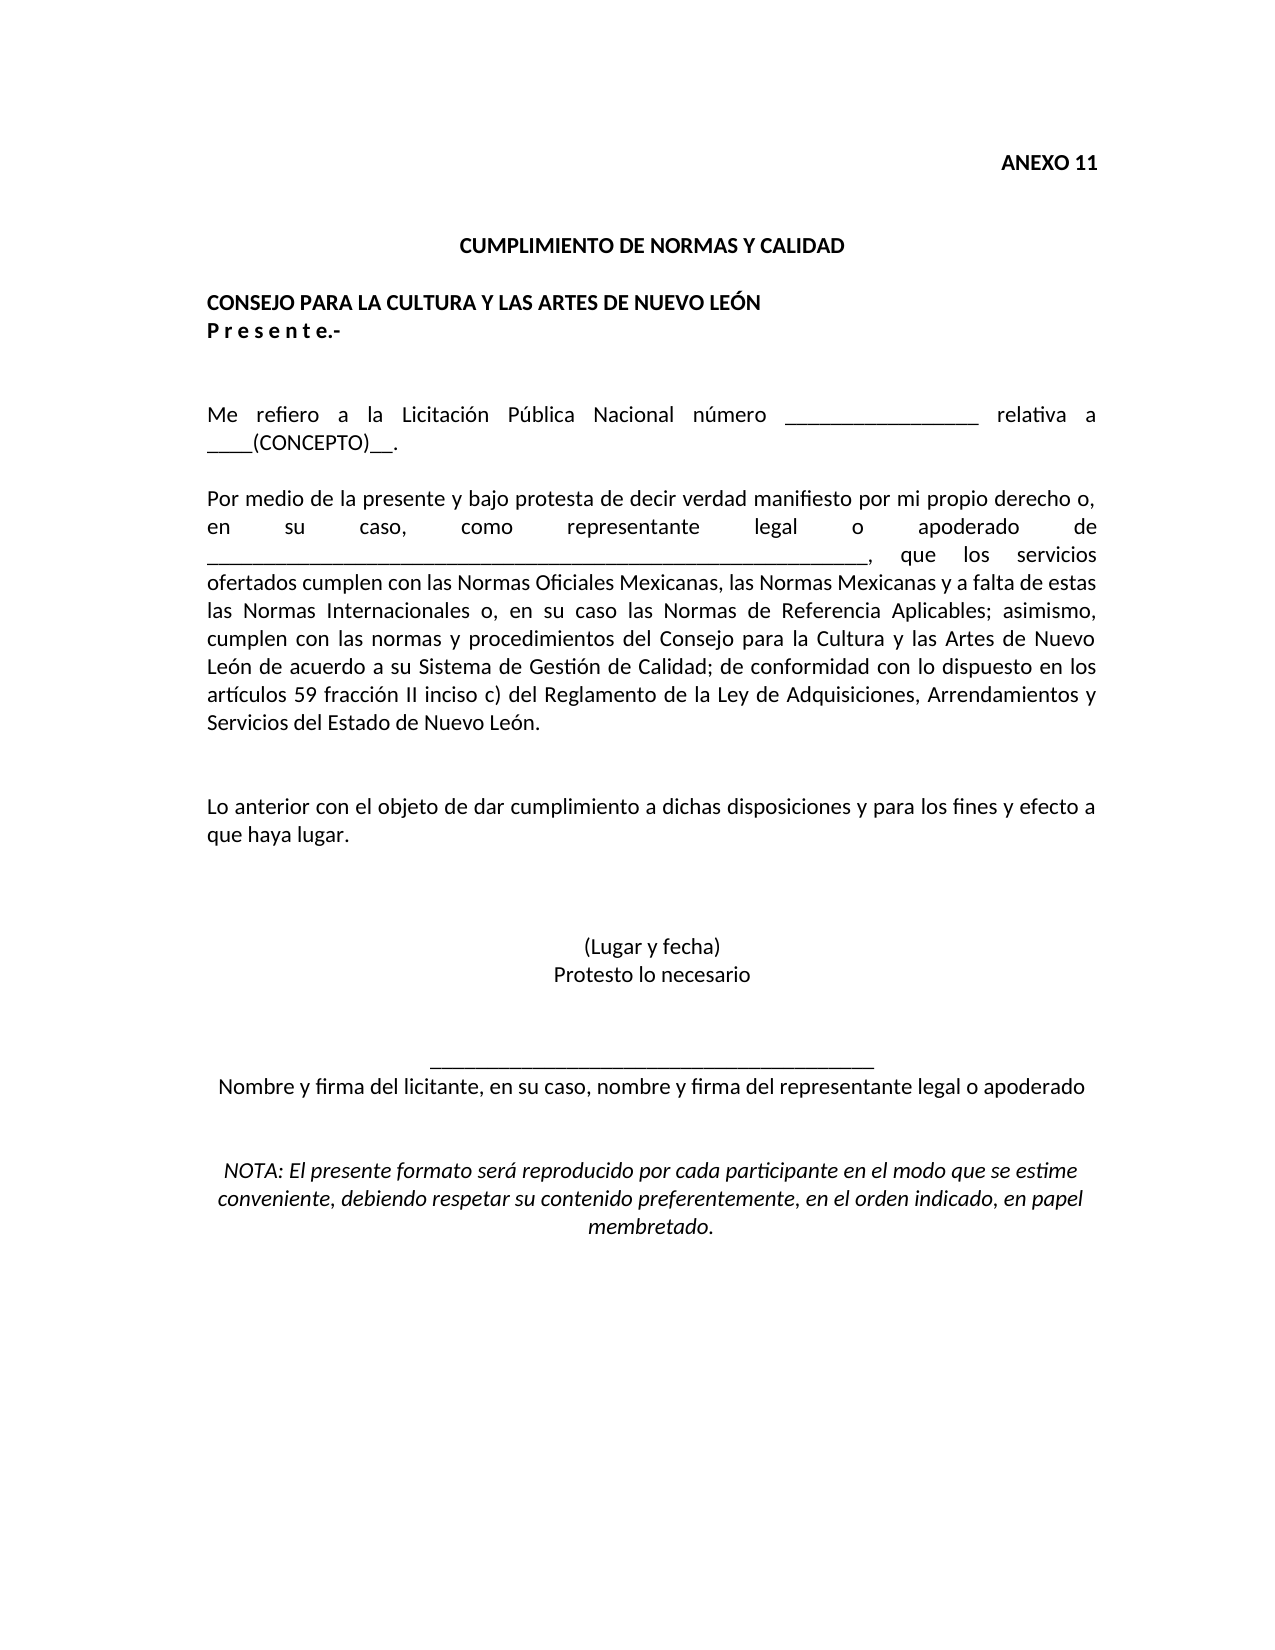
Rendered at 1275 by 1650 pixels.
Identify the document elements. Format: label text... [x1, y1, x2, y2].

text Nombre y firma del licitante, en su caso, nombre y firma del representante legal o apoderado [207, 1072, 1098, 1100]
text Me refiero a la Licitación Pública Nacional número _________________ relativa a ____(CONCEPTO)__. [207, 400, 1098, 456]
text CONSEJO PARA LA CULTURA Y LAS ARTES DE NUEVO LEÓN [207, 288, 1098, 316]
text _______________________________________ [207, 1044, 1098, 1072]
text (Lugar y fecha) [207, 932, 1098, 960]
text CUMPLIMIENTO DE NORMAS Y CALIDAD [207, 232, 1098, 260]
text NOTA: El presente formato será reproducido por cada participante en el modo que se estime conveniente, debiendo respetar su contenido preferentemente, en el orden indicado, en papel membretado. [207, 1156, 1098, 1240]
text Protesto lo necesario [207, 960, 1098, 988]
text Por medio de la presente y bajo protesta de decir verdad manifiesto por mi propio derecho o, en su caso, como representante legal o apoderado de __________________________________________________________, que los servicios ofertados cumplen con las Normas Oficiales Mexicanas, las Normas Mexicanas y a falta de estas las Normas Internacionales o, en su caso las Normas de Referencia Aplicables; asimismo, cumplen con las normas y procedimientos del Consejo para la Cultura y las Artes de Nuevo León de acuerdo a su Sistema de Gestión de Calidad; de conformidad con lo dispuesto en los artículos 59 fracción II inciso c) del Reglamento de la Ley de Adquisiciones, Arrendamientos y Servicios del Estado de Nuevo León. [207, 484, 1098, 736]
text P r e s e n t e.- [207, 316, 1098, 344]
text ANEXO 11 [207, 148, 1098, 176]
text Lo anterior con el objeto de dar cumplimiento a dichas disposiciones y para los fines y efecto a que haya lugar. [207, 792, 1098, 848]
